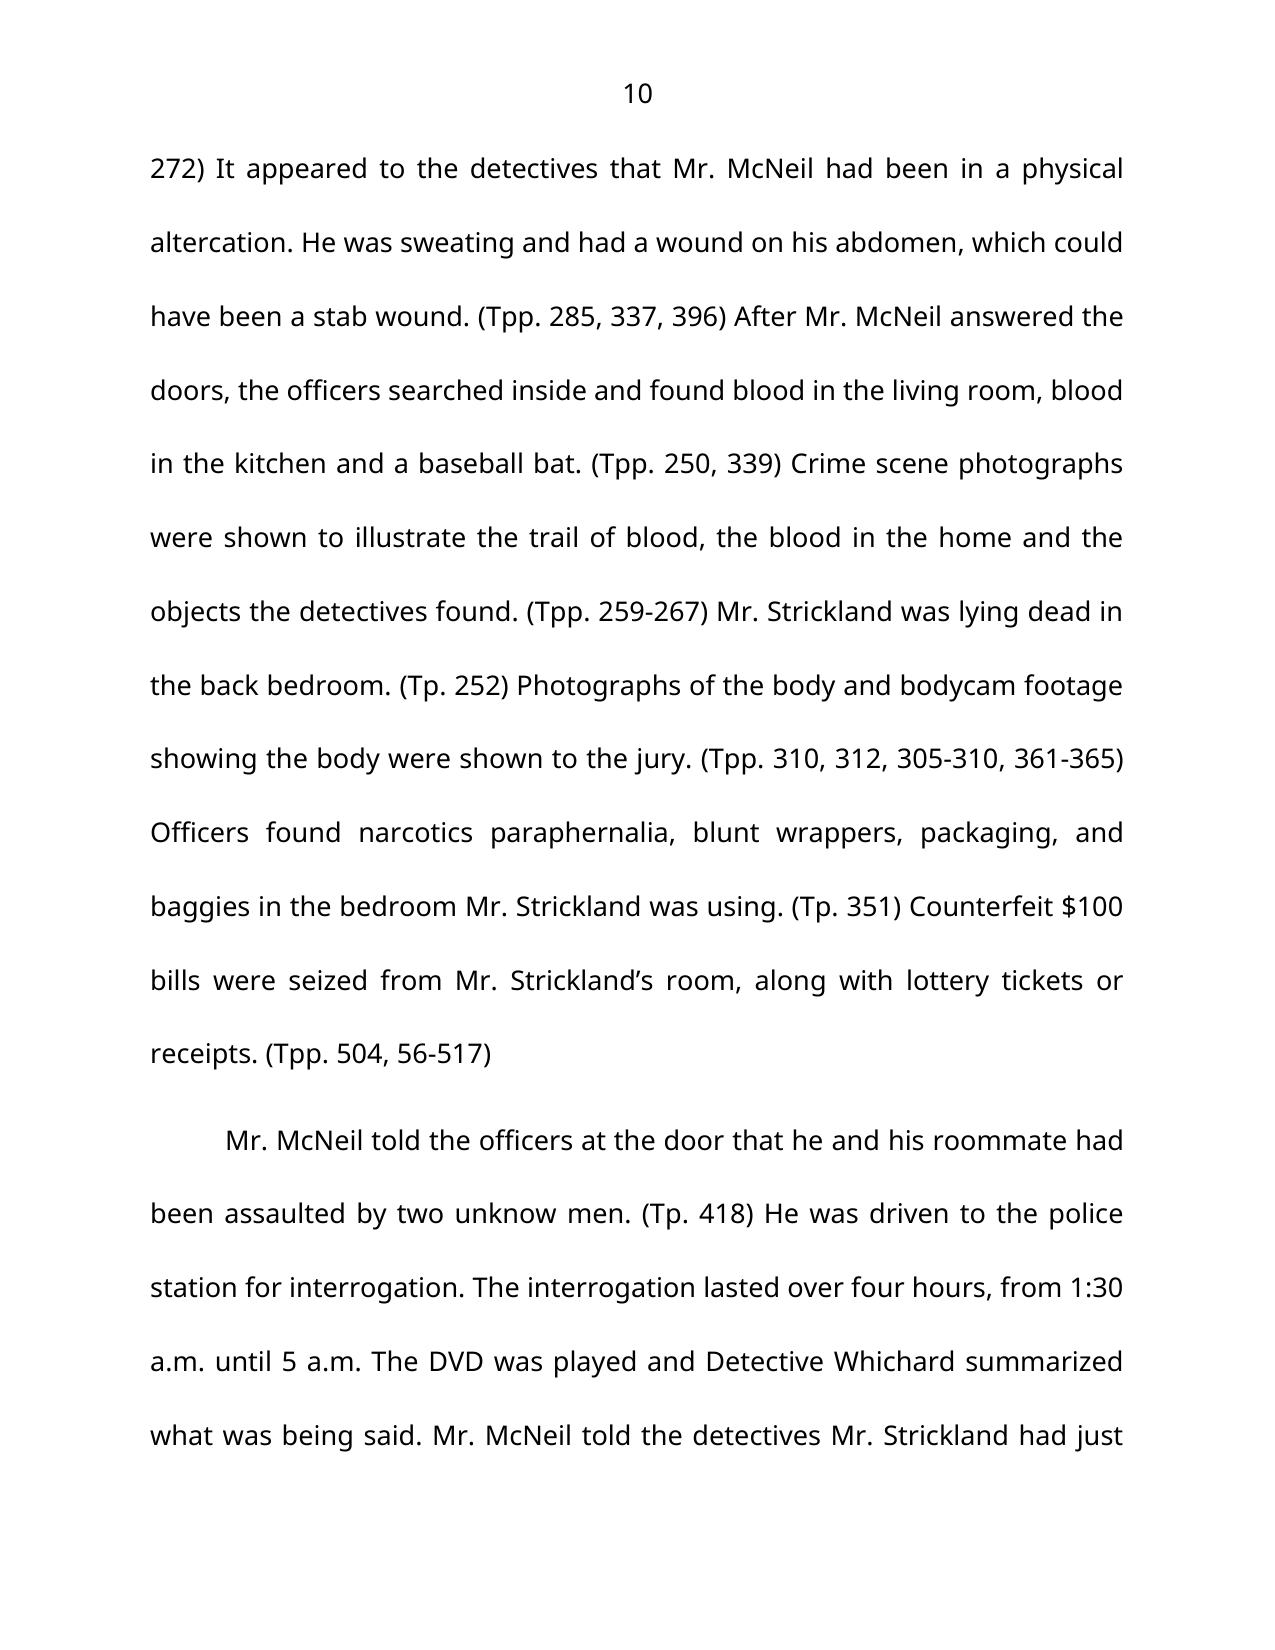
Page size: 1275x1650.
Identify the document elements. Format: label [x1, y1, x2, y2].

text [150, 150, 1125, 1072]
text [150, 1121, 1125, 1453]
